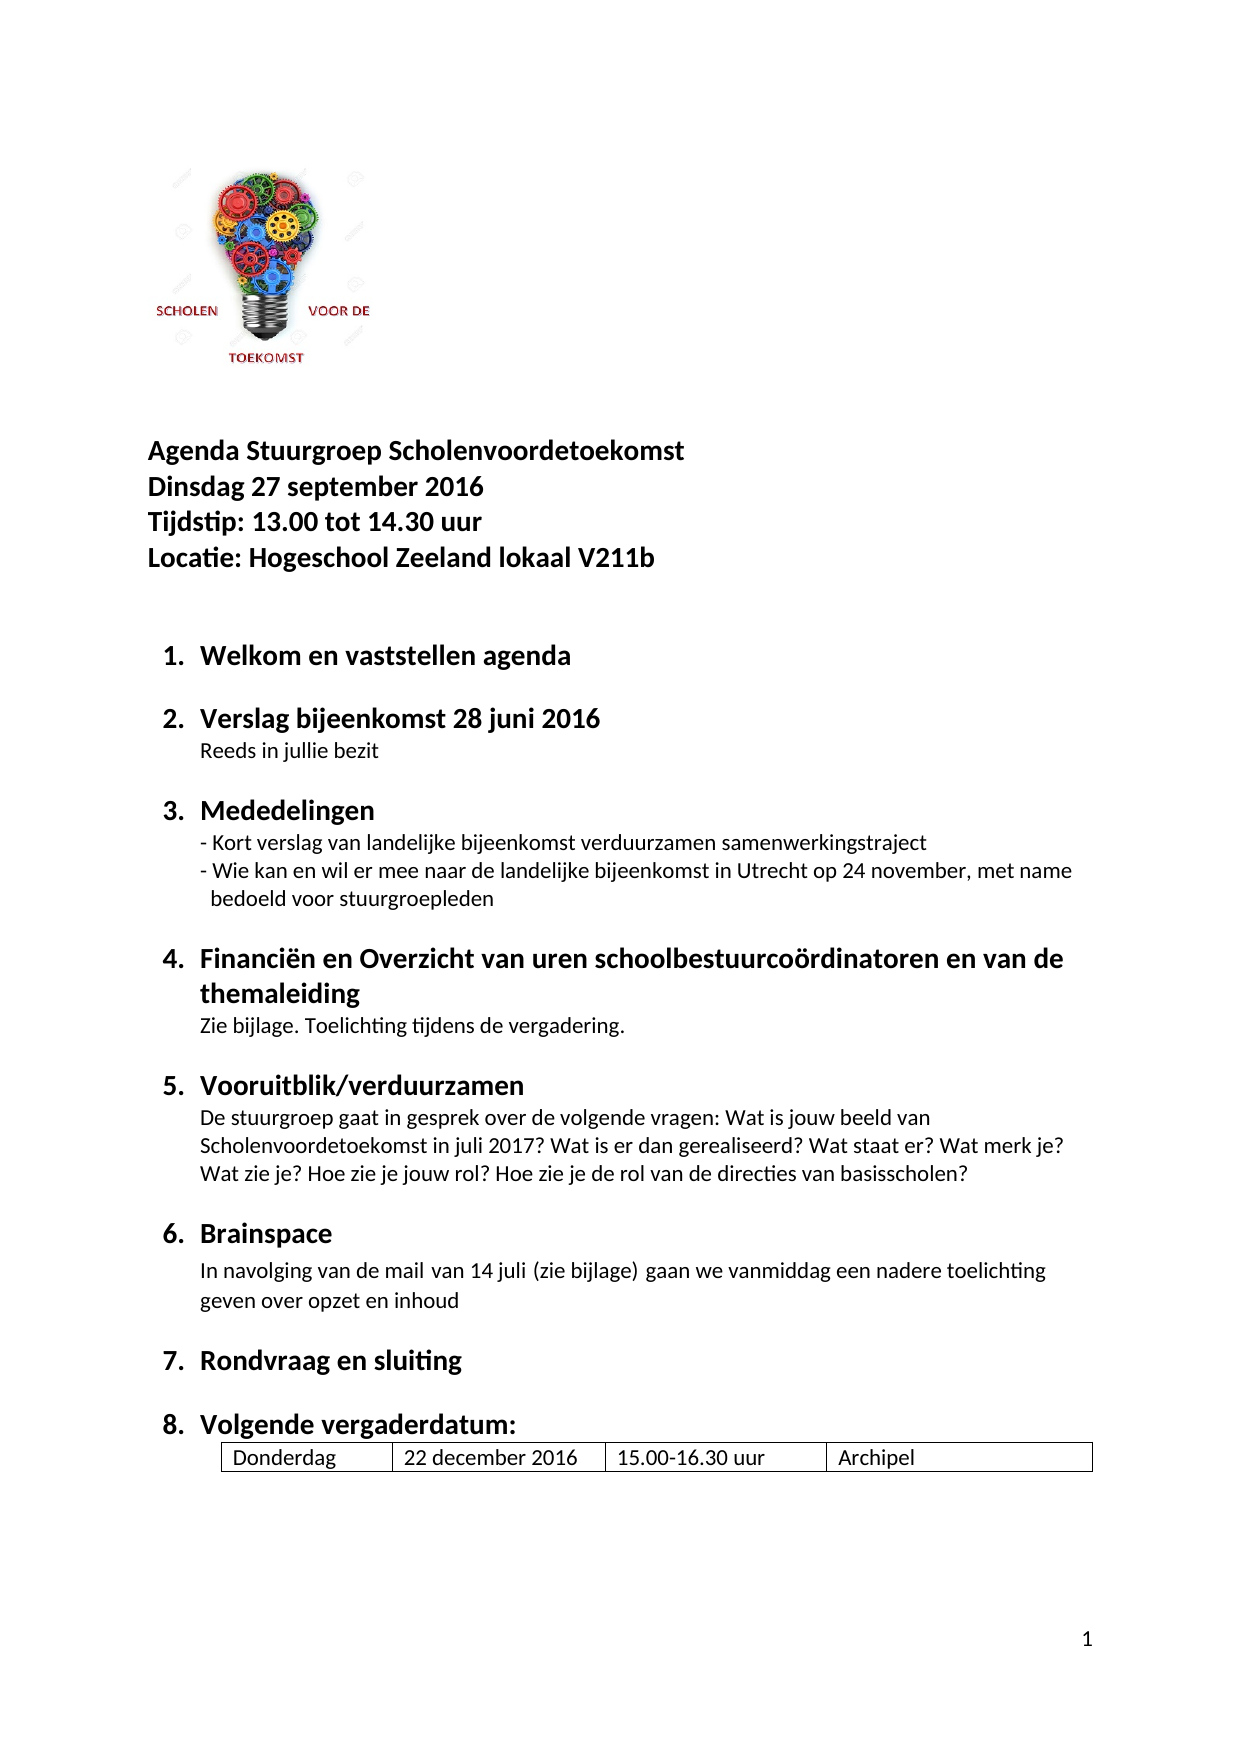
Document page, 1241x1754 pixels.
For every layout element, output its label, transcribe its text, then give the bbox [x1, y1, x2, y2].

text Dinsdag 27 september 2016 [148, 468, 1093, 503]
text Locatie: Hogeschool Zeeland lokaal V211b [148, 539, 1093, 637]
table_header 15.00-16.30 uur [606, 1443, 826, 1471]
table_header Donderdag [222, 1443, 392, 1471]
list Volgende vergaderdatum: [162, 1406, 1093, 1442]
picture [147, 147, 398, 372]
text Agenda Stuurgroep Scholenvoordetoekomst [148, 397, 1093, 468]
table_header Archipel [827, 1443, 1092, 1471]
list Rondvraag en sluiting [162, 1342, 1093, 1406]
list Welkom en vaststellen agenda [162, 637, 1093, 701]
list Verslag bijeenkomst 28 juni 2016 Reeds in jullie bezit [162, 701, 1093, 792]
list Brainspace In navolging van de mail van 14 juli (zie bijlage) gaan we vanmiddag een nadere toelichting geven over opzet en inhoud [162, 1215, 1093, 1342]
table_header 22 december 2016 [393, 1443, 605, 1471]
list Mededelingen - Kort verslag van landelijke bijeenkomst verduurzamen samenwerkingstraject - Wie kan en wil er mee naar de landelijke bijeenkomst in Utrecht op 24 november, met name bedoeld voor stuurgroepleden [162, 792, 1093, 940]
list Financiën en Overzicht van uren schoolbestuurcoördinatoren en van de themaleiding Zie bijlage. Toelichting tijdens de vergadering. [162, 940, 1093, 1067]
list Vooruitblik/verduurzamen De stuurgroep gaat in gesprek over de volgende vragen: Wat is jouw beeld van Scholenvoordetoekomst in juli 2017? Wat is er dan gerealiseerd? Wat staat er? Wat merk je? Wat zie je? Hoe zie je jouw rol? Hoe zie je de rol van de directies van basisscholen? [162, 1067, 1093, 1215]
text Tijdstip: 13.00 tot 14.30 uur [148, 503, 1093, 539]
